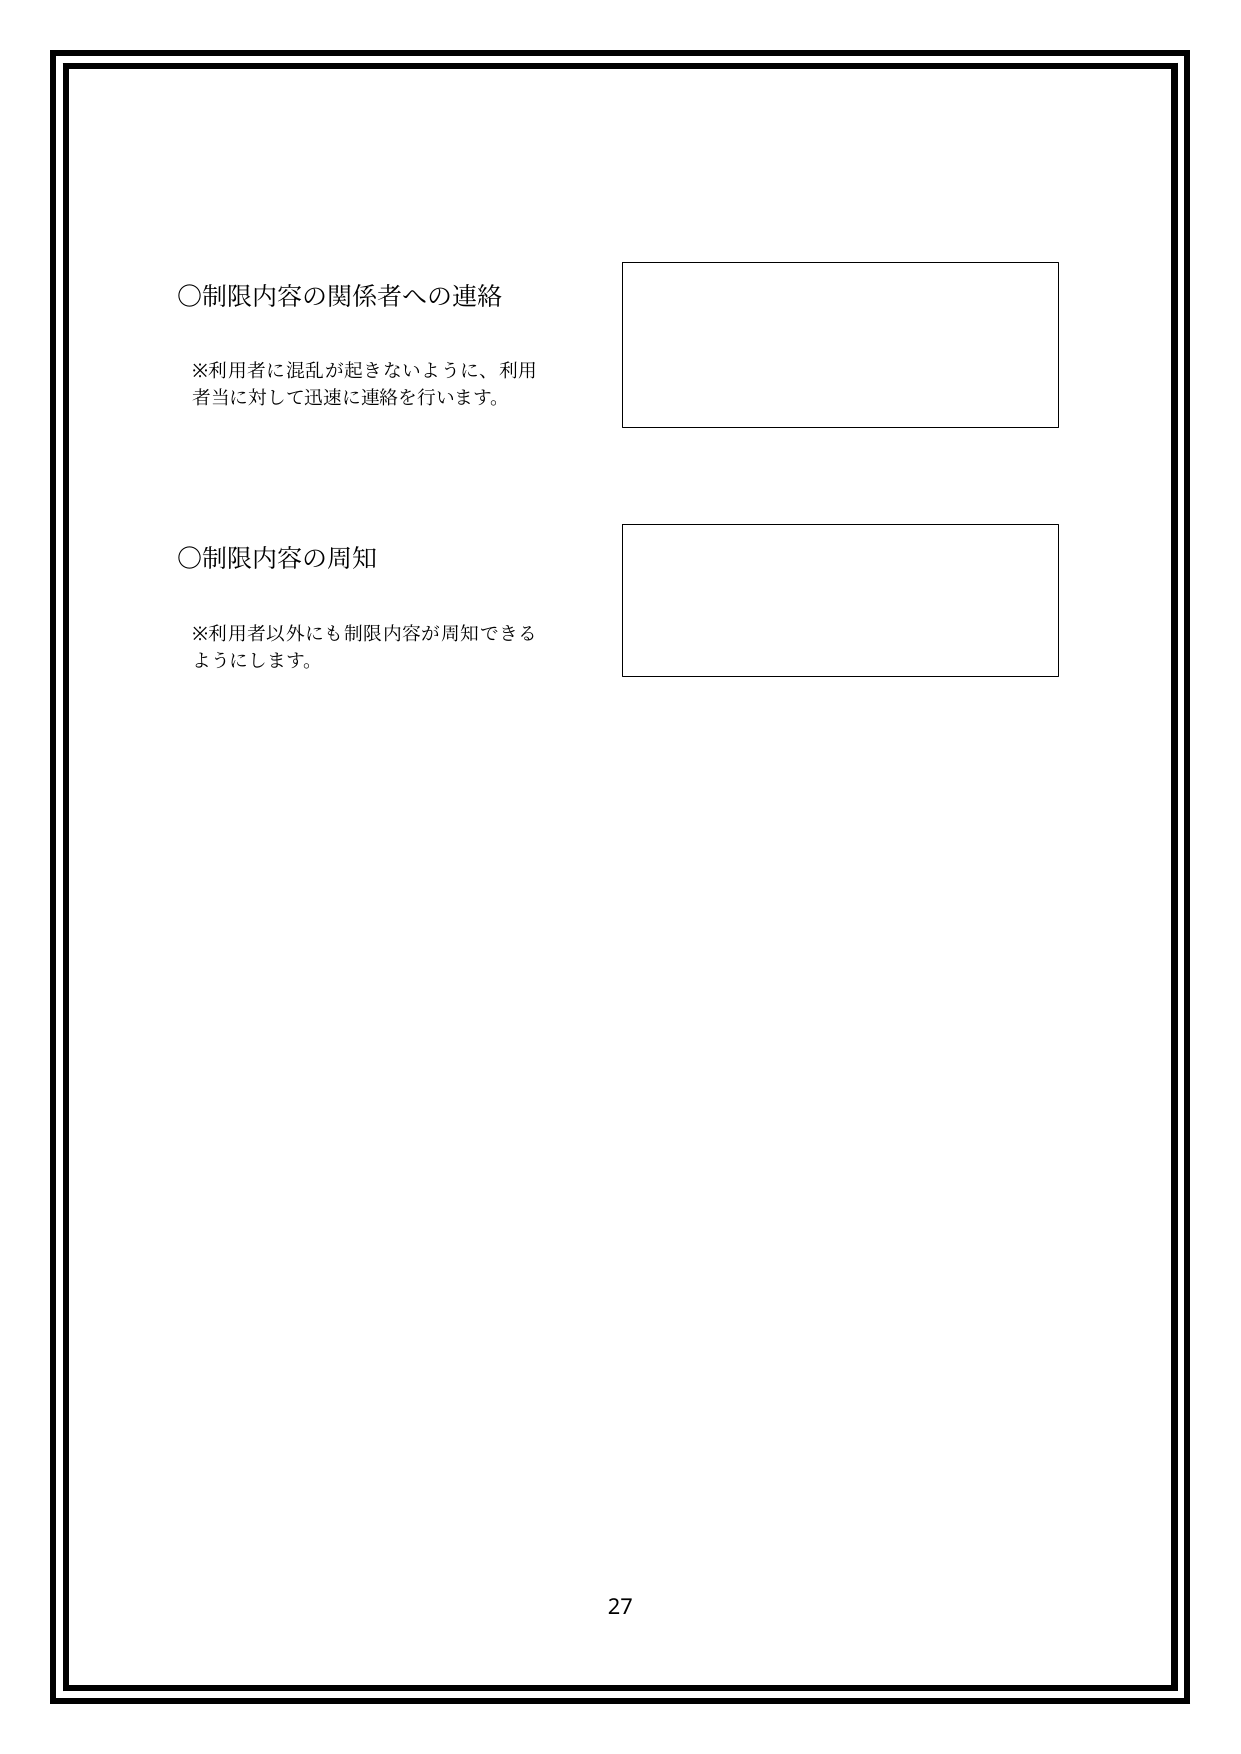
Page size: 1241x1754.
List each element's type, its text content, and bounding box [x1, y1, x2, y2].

text 〇制限内容の関係者への連絡 [177, 259, 1063, 329]
text 〇制限内容の周知 [177, 522, 1063, 592]
